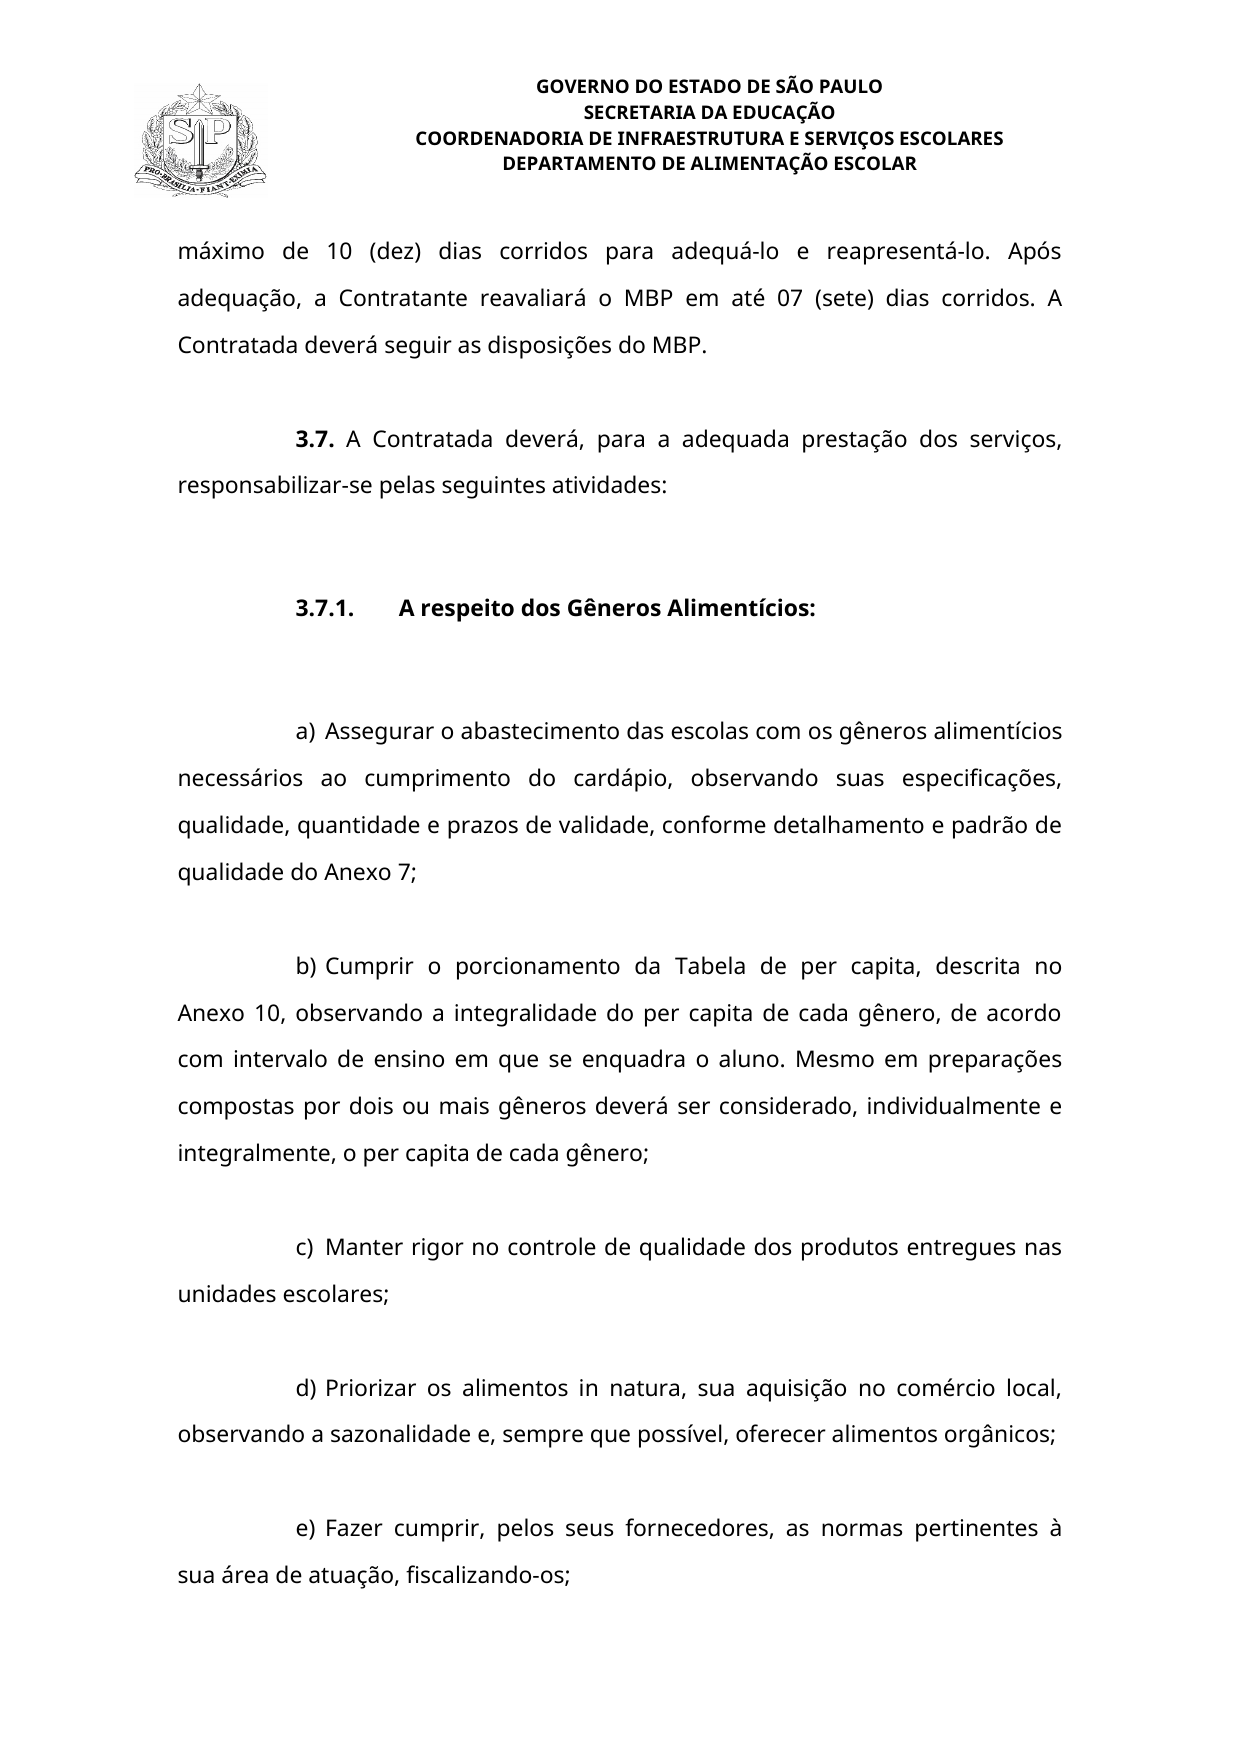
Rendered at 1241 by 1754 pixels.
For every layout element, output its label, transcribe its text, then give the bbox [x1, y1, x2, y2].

list Priorizar os alimentos in natura, sua aquisição no comércio local, observando a sazonalidade e, sempre que possível, oferecer alimentos orgânicos; [177, 1372, 1063, 1450]
picture [133, 83, 268, 198]
list Assegurar o abastecimento das escolas com os gêneros alimentícios necessários ao cumprimento do cardápio, observando suas especificações, qualidade, quantidade e prazos de validade, conforme detalhamento e padrão de qualidade do Anexo 7; [177, 715, 1063, 887]
list Manter rigor no controle de qualidade dos produtos entregues nas unidades escolares; [177, 1231, 1063, 1309]
text 3.7. A Contratada deverá, para a adequada prestação dos serviços, responsabilizar-se pelas seguintes atividades: [177, 423, 1063, 501]
list Cumprir o porcionamento da Tabela de per capita, descrita no Anexo 10, observando a integralidade do per capita de cada gênero, de acordo com intervalo de ensino em que se enquadra o aluno. Mesmo em preparações compostas por dois ou mais gêneros deverá ser considerado, individualmente e integralmente, o per capita de cada gênero; [177, 950, 1063, 1168]
list A respeito dos Gêneros Alimentícios: [177, 592, 1063, 624]
list Fazer cumprir, pelos seus fornecedores, as normas pertinentes à sua área de atuação, fiscalizando-os; [177, 1512, 1063, 1590]
